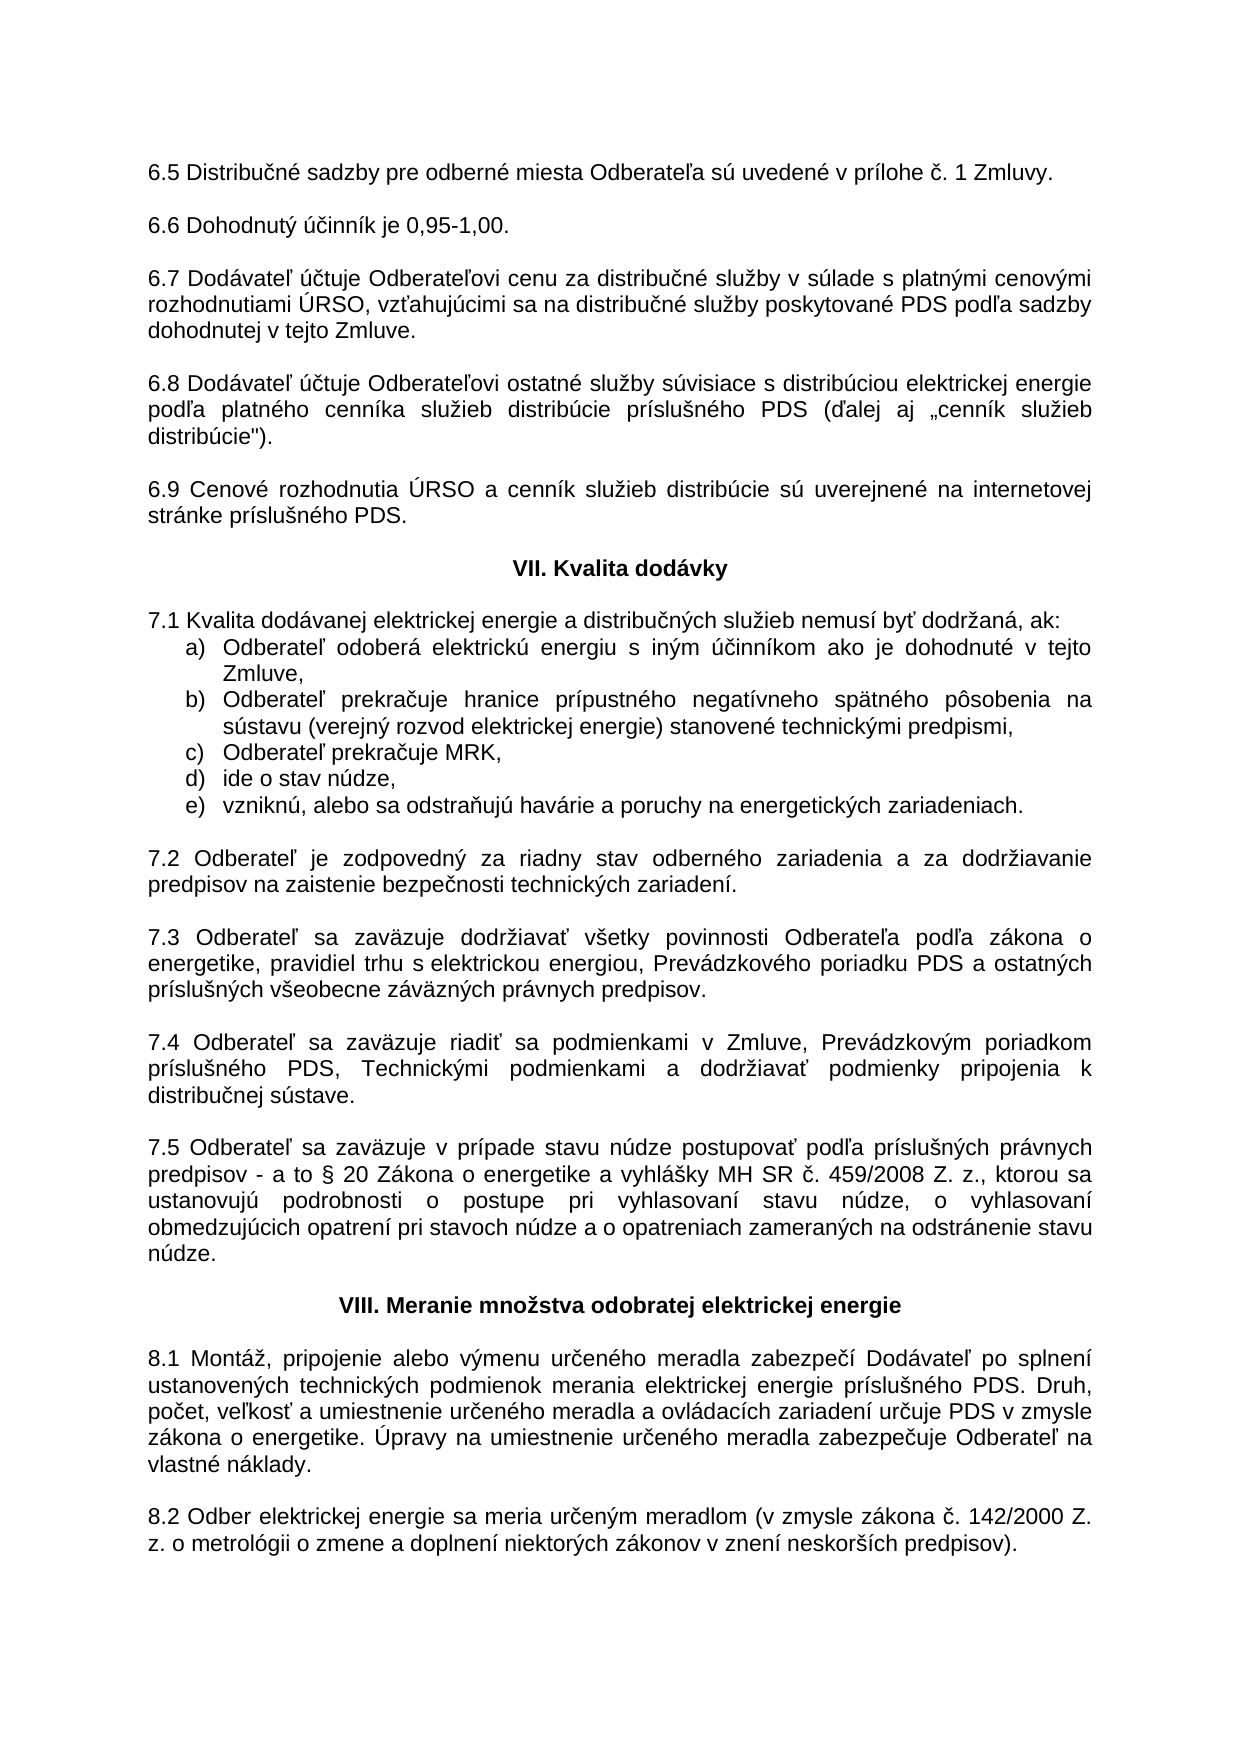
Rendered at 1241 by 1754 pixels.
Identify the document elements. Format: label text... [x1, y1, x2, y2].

text VII. Kvalita dodávky [148, 554, 1093, 581]
list Odberateľ prekračuje hranice prípustného negatívneho spätného pôsobenia na sústavu (verejný rozvod elektrickej energie) stanovené technickými predpismi, [185, 686, 1093, 739]
list Odberateľ odoberá elektrickú energiu s iným účinníkom ako je dohodnuté v tejto Zmluve, [185, 634, 1093, 686]
text 6.7 Dodávateľ účtuje Odberateľovi cenu za distribučné služby v súlade s platnými cenovými rozhodnutiami ÚRSO, vzťahujúcimi sa na distribučné služby poskytované PDS podľa sadzby dohodnutej v tejto Zmluve. [148, 265, 1093, 344]
text 7.5 Odberateľ sa zaväzuje v prípade stavu núdze postupovať podľa príslušných právnych predpisov - a to § 20 Zákona o energetike a vyhlášky MH SR č. 459/2008 Z. z., ktorou sa ustanovujú podrobnosti o postupe pri vyhlasovaní stavu núdze, o vyhlasovaní obmedzujúcich opatrení pri stavoch núdze a o opatreniach zameraných na odstránenie stavu núdze. [148, 1134, 1093, 1266]
list vzniknú, alebo sa odstraňujú havárie a poruchy na energetických zariadeniach. [185, 792, 1093, 818]
list Odberateľ prekračuje MRK, [185, 739, 1093, 765]
text 6.9 Cenové rozhodnutia ÚRSO a cenník služieb distribúcie sú uverejnené na internetovej stránke príslušného PDS. [148, 476, 1093, 528]
text VIII. Meranie množstva odobratej elektrickej energie [148, 1292, 1093, 1319]
text 8.1 Montáž, pripojenie alebo výmenu určeného meradla zabezpečí Dodávateľ po splnení ustanovených technických podmienok merania elektrickej energie príslušného PDS. Druh, počet, veľkosť a umiestnenie určeného meradla a ovládacích zariadení určuje PDS v zmysle zákona o energetike. Úpravy na umiestnenie určeného meradla zabezpečuje Odberateľ na vlastné náklady. [148, 1345, 1093, 1477]
text 8.2 Odber elektrickej energie sa meria určeným meradlom (v zmysle zákona č. 142/2000 Z. z. o metrológii o zmene a doplnení niektorých zákonov v znení neskorších predpisov). [148, 1503, 1093, 1556]
text 7.3 Odberateľ sa zaväzuje dodržiavať všetky povinnosti Odberateľa podľa zákona o energetike, pravidiel trhu s elektrickou energiou, Prevádzkového poriadku PDS a ostatných príslušných všeobecne záväzných právnych predpisov. [148, 923, 1093, 1003]
text 7.1 Kvalita dodávanej elektrickej energie a distribučných služieb nemusí byť dodržaná, ak: [148, 607, 1093, 634]
text 7.4 Odberateľ sa zaväzuje riadiť sa podmienkami v Zmluve, Prevádzkovým poriadkom príslušného PDS, Technickými podmienkami a dodržiavať podmienky pripojenia k distribučnej sústave. [148, 1029, 1093, 1108]
text 6.8 Dodávateľ účtuje Odberateľovi ostatné služby súvisiace s distribúciou elektrickej energie podľa platného cenníka služieb distribúcie príslušného PDS (ďalej aj „cenník služieb distribúcie"). [148, 370, 1093, 449]
text 6.5 Distribučné sadzby pre odberné miesta Odberateľa sú uvedené v prílohe č. 1 Zmluvy. [148, 159, 1093, 186]
list ide o stav núdze, [185, 765, 1093, 792]
text 7.2 Odberateľ je zodpovedný za riadny stav odberného zariadenia a za dodržiavanie predpisov na zaistenie bezpečnosti technických zariadení. [148, 844, 1093, 897]
text 6.6 Dohodnutý účinník je 0,95-1,00. [148, 212, 1093, 238]
